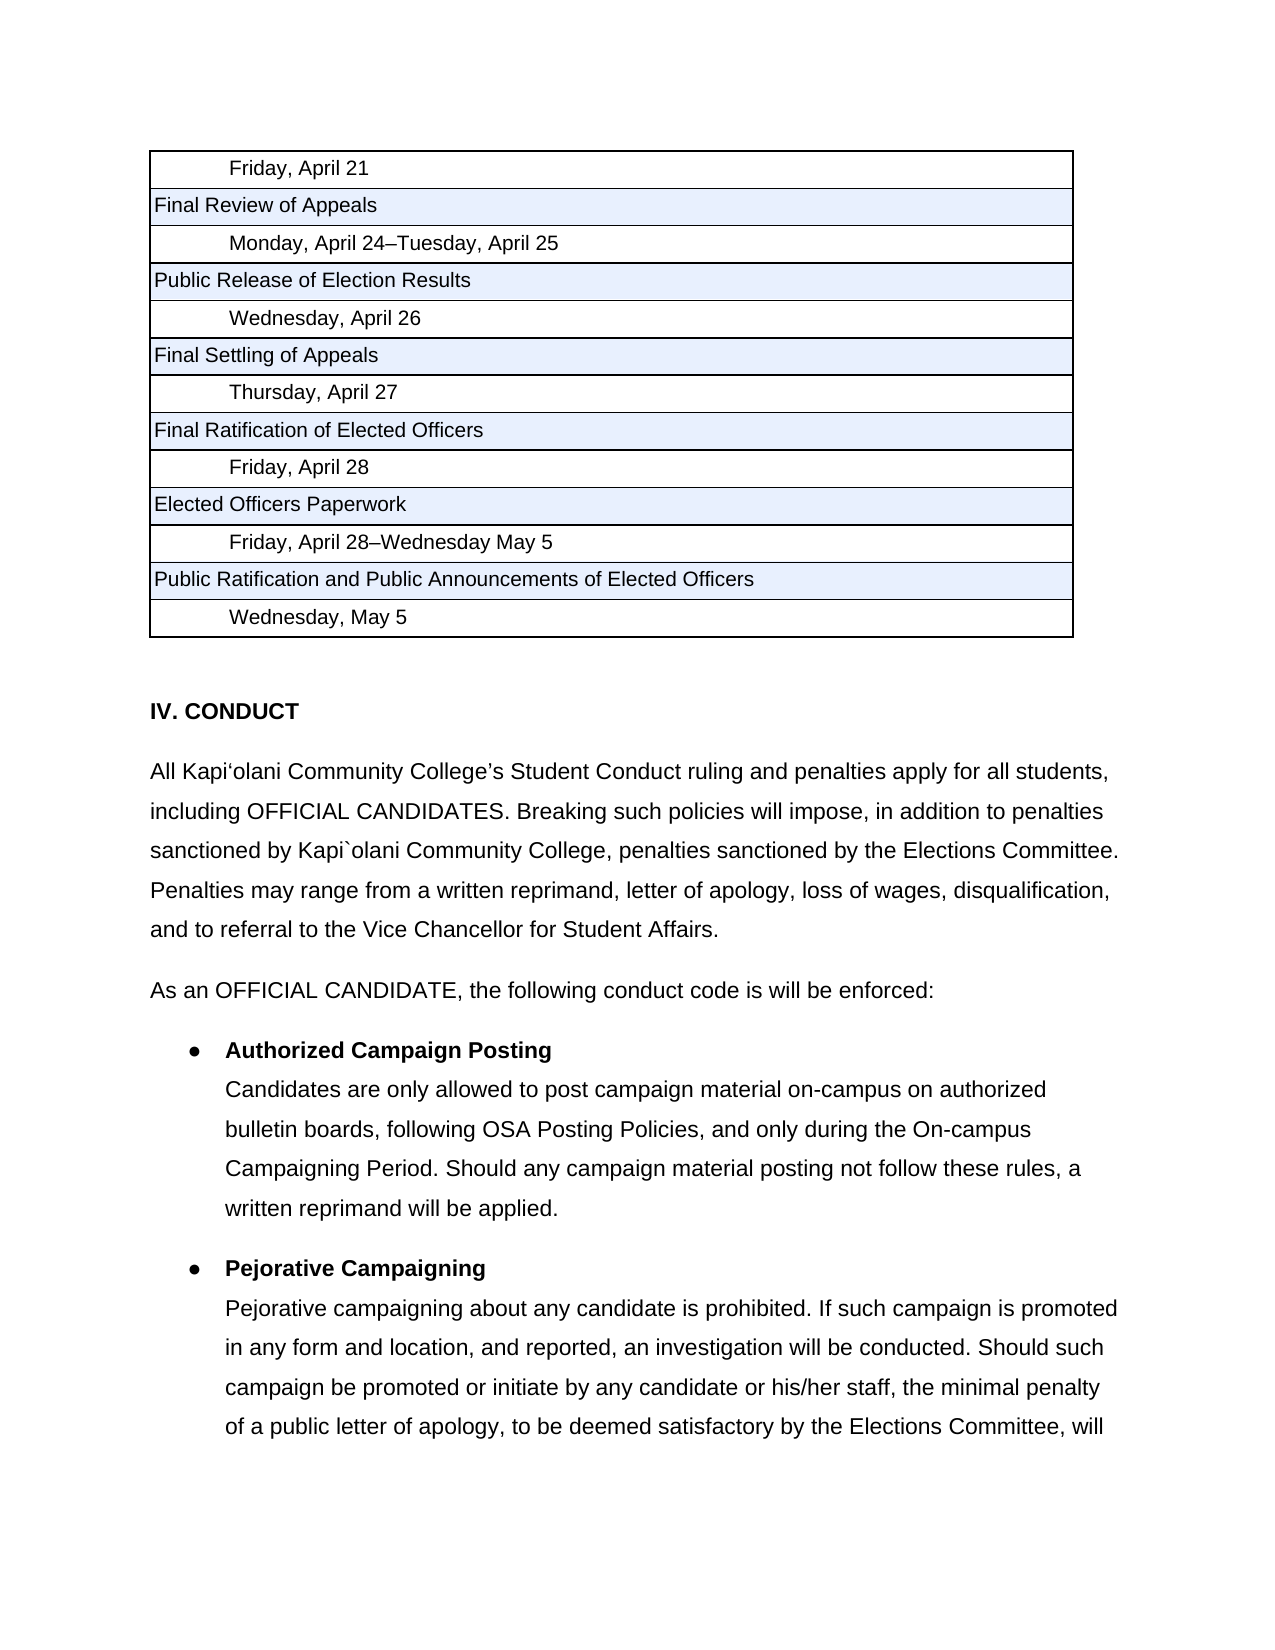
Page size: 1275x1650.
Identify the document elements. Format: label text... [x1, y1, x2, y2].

table_cell Final Review of Appeals [151, 189, 1072, 225]
table_cell Wednesday, April 26 [151, 301, 1072, 337]
table_cell Public Ratification and Public Announcements of Elected Officers [151, 563, 1072, 599]
table_cell Public Release of Election Results [151, 264, 1072, 299]
text As an OFFICIAL CANDIDATE, the following conduct code is will be enforced: [150, 977, 1125, 1003]
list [187, 1255, 1125, 1439]
table_cell Friday, April 28–Wednesday May 5 [151, 526, 1072, 561]
table_cell Monday, April 24–Tuesday, April 25 [151, 226, 1072, 262]
table_cell Final Settling of Appeals [151, 339, 1072, 374]
text All Kapi‘olani Community College’s Student Conduct ruling and penalties apply for all students, including OFFICIAL CANDIDATES. Breaking such policies will impose, in addition to penalties sanctioned by Kapi`olani Community College, penalties sanctioned by the Elections Committee. Penalties may range from a written reprimand, letter of apology, loss of wages, disqualification, and to referral to the Vice Chancellor for Student Affairs. [150, 758, 1125, 943]
table_cell Final Ratification of Elected Officers [151, 413, 1072, 449]
list Authorized Campaign Posting Candidates are only allowed to post campaign material on-campus on authorized bulletin boards, following OSA Posting Policies, and only during the On-campus Campaigning Period. Should any campaign material posting not follow these rules, a written reprimand will be applied. [187, 1037, 1125, 1221]
table_cell Friday, April 21 [151, 152, 1072, 187]
table_cell Elected Officers Paperwork [151, 488, 1072, 524]
table_cell Wednesday, May 5 [151, 600, 1072, 636]
table_cell Friday, April 28 [151, 451, 1072, 487]
text IV. CONDUCT [150, 698, 1125, 724]
table_cell Thursday, April 27 [151, 376, 1072, 412]
